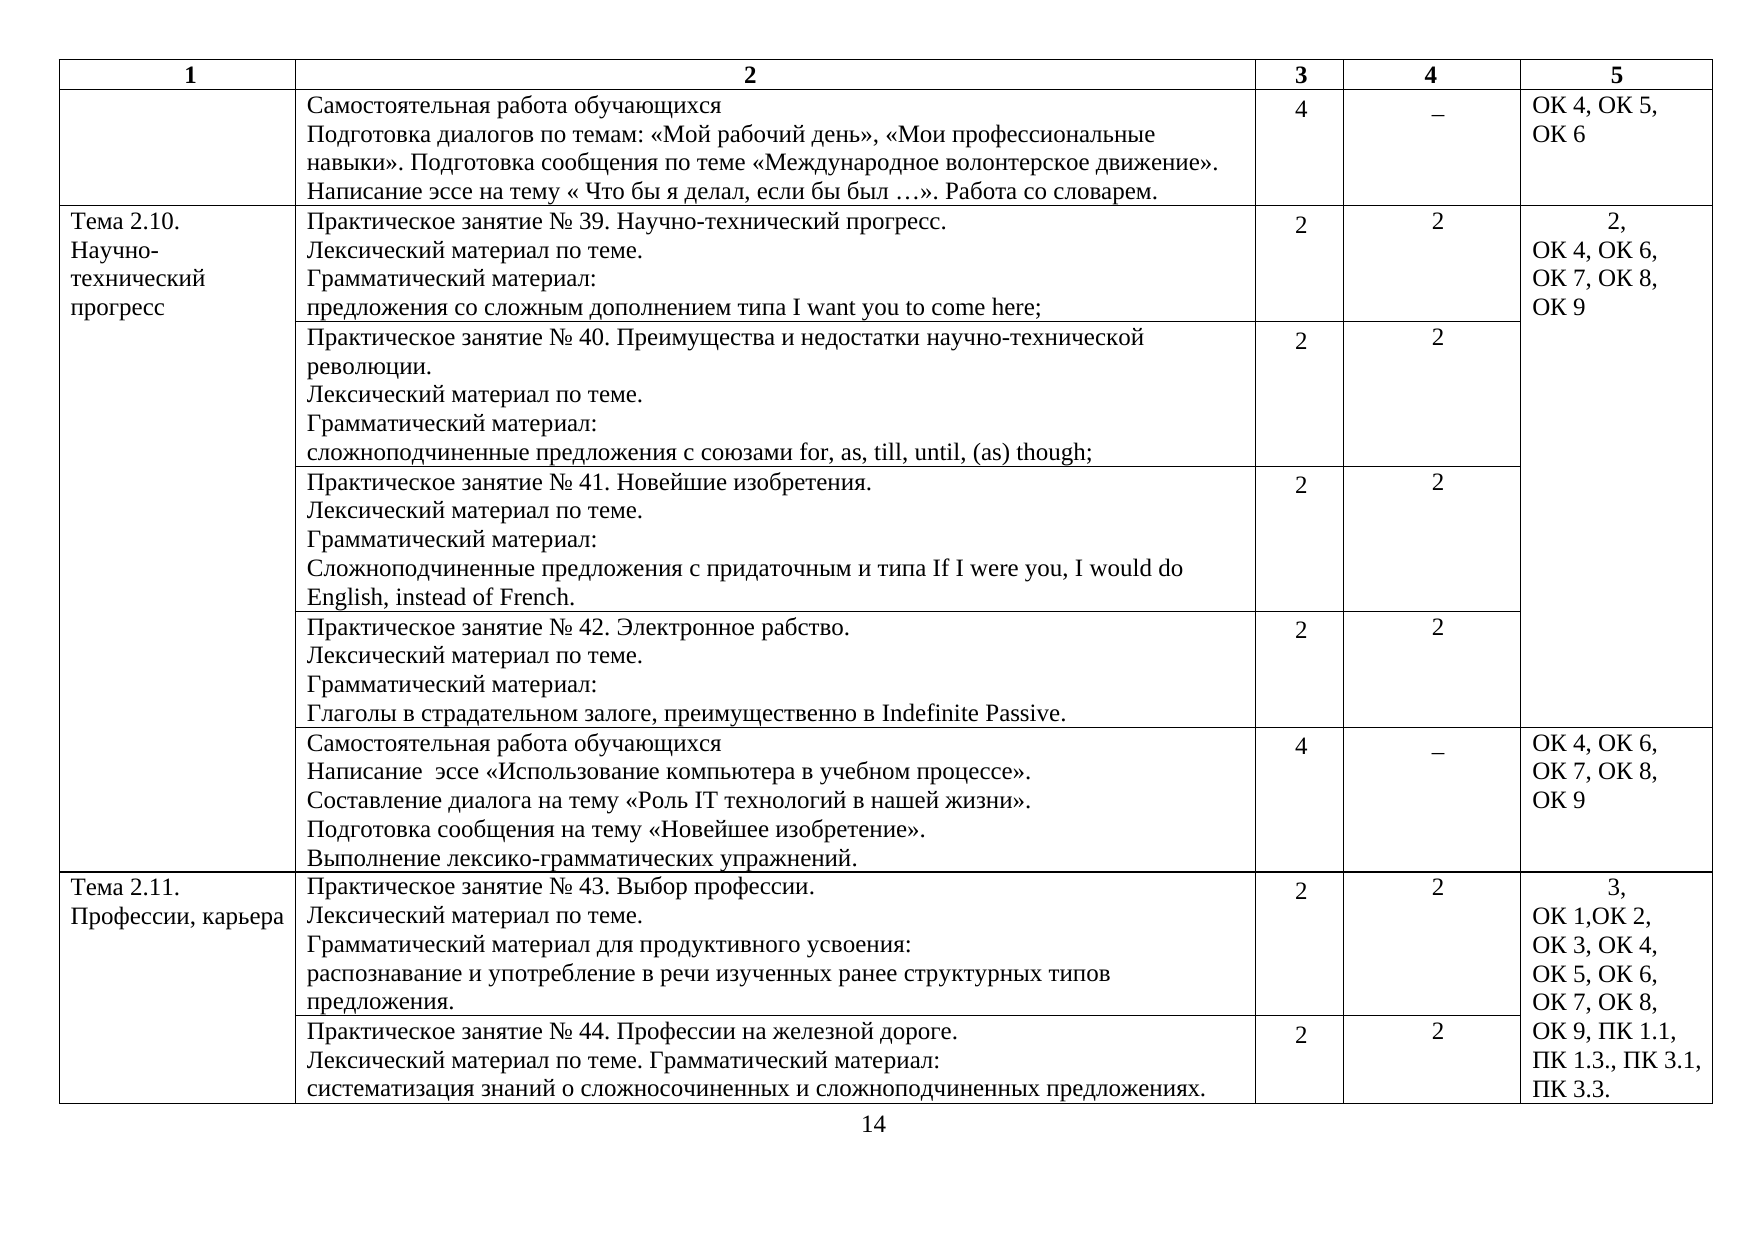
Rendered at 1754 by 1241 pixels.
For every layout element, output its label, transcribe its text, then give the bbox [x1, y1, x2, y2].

table_cell 2, ОК 4, ОК 6, ОК 7, ОК 8, ОК 9 [1521, 206, 1712, 727]
table_cell 3 [1256, 60, 1343, 89]
table_cell Практическое занятие № 39. Научно-технический прогресс. Лексический материал по теме. Грамматический материал: предложения со сложным дополнением типа I want you to come here; [296, 206, 1255, 321]
table_cell Практическое занятие № 43. Выбор профессии. Лексический материал по теме. Грамматический материал для продуктивного усвоения: распознавание и употребление в речи изученных ранее структурных типов предложения. [296, 873, 1255, 1015]
table_cell Тема 2.10. Научно-технический прогресс [60, 206, 295, 871]
table_cell 5 [1521, 60, 1712, 89]
table_cell 2 [1344, 322, 1520, 466]
table_cell 2 [1256, 612, 1343, 727]
table_cell Практическое занятие № 42. Электронное рабство. Лексический материал по теме. Грамматический материал: Глаголы в страдательном залоге, преимущественно в Indefinite Passive. [296, 612, 1255, 727]
table_cell 2 [1256, 873, 1343, 1015]
table_cell Самостоятельная работа обучающихся Написание эссе «Использование компьютера в учебном процессе». Составление диалога на тему «Роль IT технологий в нашей жизни». Подготовка сообщения на тему «Новейшее изобретение». Выполнение лексико-грамматических упражнений. [296, 728, 1255, 871]
table_cell [60, 90, 295, 205]
table_cell 4 [1344, 60, 1520, 89]
table_cell ОК 4, ОК 5, ОК 6 [1521, 90, 1712, 205]
table_cell _ [1344, 728, 1520, 871]
table_cell Самостоятельная работа обучающихся Подготовка диалогов по темам: «Мой рабочий день», «Мои профессиональные навыки». Подготовка сообщения по теме «Международное волонтерское движение». Написание эссе на тему « Что бы я делал, если бы был …». Работа со словарем. [296, 90, 1255, 205]
table_cell 3, ОК 1,ОК 2, ОК 3, ОК 4, ОК 5, ОК 6, ОК 7, ОК 8, ОК 9, ПК 1.1, ПК 1.3., ПК 3.1, ПК 3.3. [1521, 873, 1712, 1102]
table_cell 2 [1256, 206, 1343, 321]
table_cell 2 [296, 60, 1255, 89]
table_cell 2 [1344, 612, 1520, 727]
table_cell 1 [60, 60, 295, 89]
table_cell Практическое занятие № 41. Новейшие изобретения. Лексический материал по теме. Грамматический материал: Сложноподчиненные предложения с придаточным и типа If I were you, I would do English, instead of French. [296, 467, 1255, 611]
table_cell Практическое занятие № 40. Преимущества и недостатки научно-технической революции. Лексический материал по теме. Грамматический материал: сложноподчиненные предложения с союзами for, as, till, until, (as) though; [296, 322, 1255, 466]
table_cell 2 [1256, 467, 1343, 611]
table_cell 2 [1344, 873, 1520, 1015]
table_cell 2 [1344, 467, 1520, 611]
table_cell ОК 4, ОК 6, ОК 7, ОК 8, ОК 9 [1521, 728, 1712, 871]
table_cell 2 [1256, 322, 1343, 466]
table_cell 2 [1256, 1016, 1343, 1102]
table_cell 4 [1256, 90, 1343, 205]
table_cell 2 [1344, 206, 1520, 321]
table_cell Тема 2.11. Профессии, карьера [60, 873, 295, 1102]
table_cell _ [1344, 90, 1520, 205]
table_cell 2 [1344, 1016, 1520, 1102]
table_cell Практическое занятие № 44. Профессии на железной дороге. Лексический материал по теме. Грамматический материал: систематизация знаний о сложносочиненных и сложноподчиненных предложениях. [296, 1016, 1255, 1102]
table_cell 4 [1256, 728, 1343, 871]
